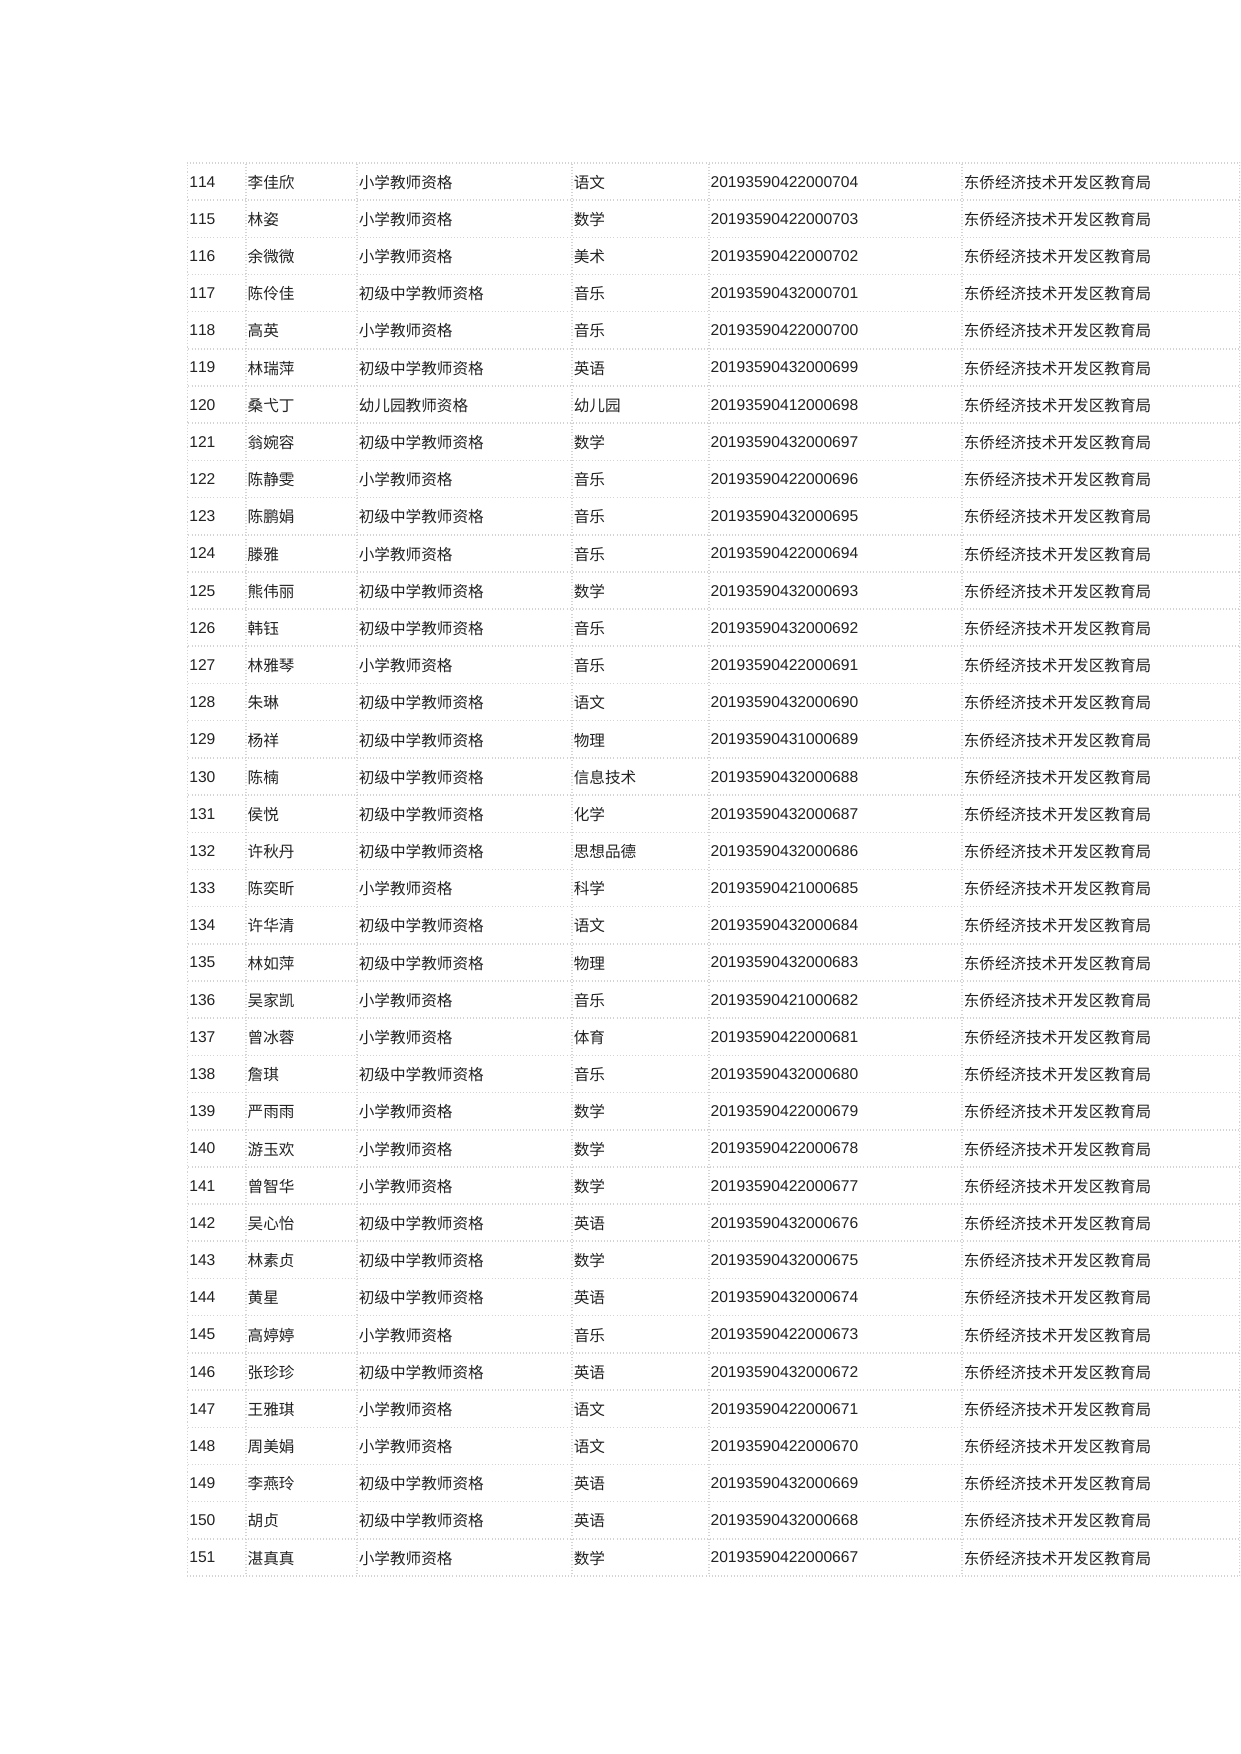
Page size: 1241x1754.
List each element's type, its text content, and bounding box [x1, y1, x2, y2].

table_cell 初级中学教师资格 [357, 497, 572, 534]
table_cell 周美娟 [246, 1426, 357, 1463]
table_cell 东侨经济技术开发区教育局 [962, 162, 1240, 199]
table_cell 121 [188, 422, 246, 459]
table_cell 东侨经济技术开发区教育局 [962, 794, 1240, 831]
table_cell 初级中学教师资格 [357, 906, 572, 943]
table_cell 20193590431000689 [709, 720, 962, 757]
table_cell 小学教师资格 [357, 1017, 572, 1054]
table_cell 翁婉容 [246, 422, 357, 459]
table_cell 数学 [572, 1129, 709, 1166]
table_cell 东侨经济技术开发区教育局 [962, 831, 1240, 868]
table_cell 117 [188, 274, 246, 311]
table_cell 余微微 [246, 236, 357, 273]
table_cell 20193590422000703 [709, 199, 962, 236]
table_cell 英语 [572, 1501, 709, 1538]
table_cell 20193590432000669 [709, 1464, 962, 1501]
table_cell 20193590422000677 [709, 1166, 962, 1203]
table_cell 129 [188, 720, 246, 757]
table_cell 音乐 [572, 1055, 709, 1092]
table_cell 138 [188, 1055, 246, 1092]
table_cell 幼儿园教师资格 [357, 385, 572, 422]
table_cell 英语 [572, 1464, 709, 1501]
table_cell 东侨经济技术开发区教育局 [962, 1166, 1240, 1203]
table_cell 初级中学教师资格 [357, 1501, 572, 1538]
table_cell 数学 [572, 1538, 709, 1575]
table_cell 128 [188, 683, 246, 720]
table_cell 东侨经济技术开发区教育局 [962, 1017, 1240, 1054]
table_cell 高英 [246, 311, 357, 348]
table_cell 东侨经济技术开发区教育局 [962, 645, 1240, 683]
table_cell 林姿 [246, 199, 357, 236]
table_cell 127 [188, 645, 246, 683]
table_cell 吴心怡 [246, 1203, 357, 1240]
table_cell 林如萍 [246, 943, 357, 980]
table_cell 20193590432000701 [709, 274, 962, 311]
table_cell 东侨经济技术开发区教育局 [962, 980, 1240, 1017]
table_cell 20193590422000704 [709, 162, 962, 199]
table_cell 116 [188, 236, 246, 273]
table_cell 初级中学教师资格 [357, 794, 572, 831]
table_cell 初级中学教师资格 [357, 943, 572, 980]
table_cell 小学教师资格 [357, 236, 572, 273]
table_cell 20193590432000688 [709, 757, 962, 794]
table_cell 东侨经济技术开发区教育局 [962, 311, 1240, 348]
table_cell 曾智华 [246, 1166, 357, 1203]
table_cell 严雨雨 [246, 1092, 357, 1129]
table_cell 音乐 [572, 608, 709, 645]
table_cell 20193590432000668 [709, 1501, 962, 1538]
table_cell 小学教师资格 [357, 1315, 572, 1352]
table_cell 20193590432000686 [709, 831, 962, 868]
table_cell 数学 [572, 1240, 709, 1278]
table_cell 114 [188, 162, 246, 199]
table_cell 数学 [572, 1166, 709, 1203]
table_cell 张珍珍 [246, 1352, 357, 1389]
table_cell 音乐 [572, 460, 709, 497]
table_cell 初级中学教师资格 [357, 720, 572, 757]
table_cell 东侨经济技术开发区教育局 [962, 943, 1240, 980]
table_cell 20193590432000699 [709, 348, 962, 385]
table_cell 初级中学教师资格 [357, 1055, 572, 1092]
table_cell 初级中学教师资格 [357, 1203, 572, 1240]
table_cell 音乐 [572, 497, 709, 534]
table_cell 147 [188, 1389, 246, 1426]
table_cell 初级中学教师资格 [357, 831, 572, 868]
table_cell 陈奕昕 [246, 869, 357, 906]
table_cell 东侨经济技术开发区教育局 [962, 1389, 1240, 1426]
table_cell 120 [188, 385, 246, 422]
table_cell 曾冰蓉 [246, 1017, 357, 1054]
table_cell 许华清 [246, 906, 357, 943]
table_cell 20193590422000673 [709, 1315, 962, 1352]
table_cell 小学教师资格 [357, 199, 572, 236]
table_cell 20193590432000690 [709, 683, 962, 720]
table_cell 东侨经济技术开发区教育局 [962, 1464, 1240, 1501]
table_cell 146 [188, 1352, 246, 1389]
table_cell 20193590422000694 [709, 534, 962, 571]
table_cell 小学教师资格 [357, 460, 572, 497]
table_cell 王雅琪 [246, 1389, 357, 1426]
table_cell 119 [188, 348, 246, 385]
table_cell 高婷婷 [246, 1315, 357, 1352]
table_cell 体育 [572, 1017, 709, 1054]
table_cell 20193590422000667 [709, 1538, 962, 1575]
table_cell 物理 [572, 720, 709, 757]
table_cell 东侨经济技术开发区教育局 [962, 1129, 1240, 1166]
table_cell 数学 [572, 199, 709, 236]
table_cell 149 [188, 1464, 246, 1501]
table_cell 小学教师资格 [357, 1538, 572, 1575]
table_cell 东侨经济技术开发区教育局 [962, 1203, 1240, 1240]
table_cell 音乐 [572, 311, 709, 348]
table_cell 143 [188, 1240, 246, 1278]
table_cell 音乐 [572, 274, 709, 311]
table_cell 东侨经济技术开发区教育局 [962, 1055, 1240, 1092]
table_cell 陈楠 [246, 757, 357, 794]
table_cell 信息技术 [572, 757, 709, 794]
table_cell 130 [188, 757, 246, 794]
table_cell 145 [188, 1315, 246, 1352]
table_cell 林雅琴 [246, 645, 357, 683]
table_cell 20193590432000697 [709, 422, 962, 459]
table_cell 东侨经济技术开发区教育局 [962, 1092, 1240, 1129]
table_cell 20193590422000696 [709, 460, 962, 497]
table_cell 英语 [572, 348, 709, 385]
table_cell 20193590422000679 [709, 1092, 962, 1129]
table_cell 杨祥 [246, 720, 357, 757]
table_cell 20193590422000700 [709, 311, 962, 348]
table_cell 150 [188, 1501, 246, 1538]
table_cell 初级中学教师资格 [357, 1352, 572, 1389]
table_cell 初级中学教师资格 [357, 422, 572, 459]
table_cell 美术 [572, 236, 709, 273]
table_cell 吴家凯 [246, 980, 357, 1017]
table_cell 小学教师资格 [357, 1389, 572, 1426]
table_cell 20193590422000681 [709, 1017, 962, 1054]
table_cell 语文 [572, 1389, 709, 1426]
table_cell 物理 [572, 943, 709, 980]
table_cell 科学 [572, 869, 709, 906]
table_cell 20193590432000675 [709, 1240, 962, 1278]
table_cell 林瑞萍 [246, 348, 357, 385]
table_cell 131 [188, 794, 246, 831]
table_cell 东侨经济技术开发区教育局 [962, 348, 1240, 385]
table_cell 东侨经济技术开发区教育局 [962, 199, 1240, 236]
table_cell 朱琳 [246, 683, 357, 720]
table_cell 音乐 [572, 534, 709, 571]
table_cell 126 [188, 608, 246, 645]
table_cell 20193590412000698 [709, 385, 962, 422]
table_cell 134 [188, 906, 246, 943]
table_cell 音乐 [572, 980, 709, 1017]
table_cell 148 [188, 1426, 246, 1463]
table_cell 初级中学教师资格 [357, 571, 572, 608]
table_cell 20193590432000695 [709, 497, 962, 534]
table_cell 语文 [572, 683, 709, 720]
table_cell 东侨经济技术开发区教育局 [962, 1278, 1240, 1315]
table_cell 数学 [572, 422, 709, 459]
table_cell 侯悦 [246, 794, 357, 831]
table_cell 小学教师资格 [357, 645, 572, 683]
table_cell 小学教师资格 [357, 534, 572, 571]
table_cell 初级中学教师资格 [357, 1240, 572, 1278]
table_cell 胡贞 [246, 1501, 357, 1538]
table_cell 东侨经济技术开发区教育局 [962, 683, 1240, 720]
table_cell 151 [188, 1538, 246, 1575]
table_cell 陈伶佳 [246, 274, 357, 311]
table_cell 小学教师资格 [357, 1166, 572, 1203]
table_cell 英语 [572, 1203, 709, 1240]
table_cell 123 [188, 497, 246, 534]
table_cell 数学 [572, 1092, 709, 1129]
table_cell 陈静雯 [246, 460, 357, 497]
table_cell 20193590422000670 [709, 1426, 962, 1463]
table_cell 东侨经济技术开发区教育局 [962, 1240, 1240, 1278]
table_cell 136 [188, 980, 246, 1017]
table_cell 游玉欢 [246, 1129, 357, 1166]
table_cell 初级中学教师资格 [357, 1464, 572, 1501]
table_cell 20193590432000672 [709, 1352, 962, 1389]
table_cell 陈鹏娟 [246, 497, 357, 534]
table_cell 20193590422000671 [709, 1389, 962, 1426]
table_cell 语文 [572, 162, 709, 199]
table_cell 115 [188, 199, 246, 236]
table_cell 湛真真 [246, 1538, 357, 1575]
table_cell 桑弋丁 [246, 385, 357, 422]
table_cell 118 [188, 311, 246, 348]
table_cell 詹琪 [246, 1055, 357, 1092]
table_cell 135 [188, 943, 246, 980]
table_cell 英语 [572, 1278, 709, 1315]
table_cell 20193590432000684 [709, 906, 962, 943]
table_cell 20193590422000691 [709, 645, 962, 683]
table_cell 数学 [572, 571, 709, 608]
table_cell 东侨经济技术开发区教育局 [962, 608, 1240, 645]
table_cell 东侨经济技术开发区教育局 [962, 1315, 1240, 1352]
table_cell 20193590432000692 [709, 608, 962, 645]
table_cell 125 [188, 571, 246, 608]
table_cell 144 [188, 1278, 246, 1315]
table_cell 小学教师资格 [357, 1092, 572, 1129]
table_cell 幼儿园 [572, 385, 709, 422]
table_cell 124 [188, 534, 246, 571]
table_cell 初级中学教师资格 [357, 274, 572, 311]
table_cell 20193590432000676 [709, 1203, 962, 1240]
table_cell 137 [188, 1017, 246, 1054]
table_cell 林素贞 [246, 1240, 357, 1278]
table_cell 音乐 [572, 1315, 709, 1352]
table_cell 滕雅 [246, 534, 357, 571]
table_cell 东侨经济技术开发区教育局 [962, 1426, 1240, 1463]
table_cell 140 [188, 1129, 246, 1166]
table_cell 122 [188, 460, 246, 497]
table_cell 20193590422000678 [709, 1129, 962, 1166]
table_cell 初级中学教师资格 [357, 348, 572, 385]
table_cell 142 [188, 1203, 246, 1240]
table_cell 小学教师资格 [357, 980, 572, 1017]
table_cell 东侨经济技术开发区教育局 [962, 1352, 1240, 1389]
table_cell 20193590432000680 [709, 1055, 962, 1092]
table_cell 东侨经济技术开发区教育局 [962, 385, 1240, 422]
table_cell 20193590432000683 [709, 943, 962, 980]
table_cell 20193590432000687 [709, 794, 962, 831]
table_cell 141 [188, 1166, 246, 1203]
table_cell 20193590422000702 [709, 236, 962, 273]
table_cell 小学教师资格 [357, 869, 572, 906]
table_cell 东侨经济技术开发区教育局 [962, 422, 1240, 459]
table_cell 139 [188, 1092, 246, 1129]
table_cell 小学教师资格 [357, 311, 572, 348]
table_cell 音乐 [572, 645, 709, 683]
table_cell 小学教师资格 [357, 1129, 572, 1166]
table_cell 133 [188, 869, 246, 906]
table_cell 东侨经济技术开发区教育局 [962, 1501, 1240, 1538]
table_cell 化学 [572, 794, 709, 831]
table_cell 东侨经济技术开发区教育局 [962, 906, 1240, 943]
table_cell 东侨经济技术开发区教育局 [962, 274, 1240, 311]
table_cell 熊伟丽 [246, 571, 357, 608]
table_cell 东侨经济技术开发区教育局 [962, 869, 1240, 906]
table_cell 东侨经济技术开发区教育局 [962, 236, 1240, 273]
table_cell 20193590432000674 [709, 1278, 962, 1315]
table_cell 小学教师资格 [357, 162, 572, 199]
table_cell 东侨经济技术开发区教育局 [962, 1538, 1240, 1575]
table_cell 初级中学教师资格 [357, 608, 572, 645]
table_cell 思想品德 [572, 831, 709, 868]
table_cell 初级中学教师资格 [357, 1278, 572, 1315]
table_cell 英语 [572, 1352, 709, 1389]
table_cell 语文 [572, 1426, 709, 1463]
table_cell 东侨经济技术开发区教育局 [962, 497, 1240, 534]
table_cell 李燕玲 [246, 1464, 357, 1501]
table_cell 东侨经济技术开发区教育局 [962, 534, 1240, 571]
table_cell 20193590432000693 [709, 571, 962, 608]
table_cell 小学教师资格 [357, 1426, 572, 1463]
table_cell 东侨经济技术开发区教育局 [962, 757, 1240, 794]
table_cell 李佳欣 [246, 162, 357, 199]
table_cell 韩钰 [246, 608, 357, 645]
table_cell 132 [188, 831, 246, 868]
table_cell 东侨经济技术开发区教育局 [962, 720, 1240, 757]
table_cell 许秋丹 [246, 831, 357, 868]
table_cell 20193590421000685 [709, 869, 962, 906]
table_cell 东侨经济技术开发区教育局 [962, 571, 1240, 608]
table_cell 语文 [572, 906, 709, 943]
table_cell 黄星 [246, 1278, 357, 1315]
table_cell 20193590421000682 [709, 980, 962, 1017]
table_cell 东侨经济技术开发区教育局 [962, 460, 1240, 497]
table_cell 初级中学教师资格 [357, 757, 572, 794]
table_cell 初级中学教师资格 [357, 683, 572, 720]
